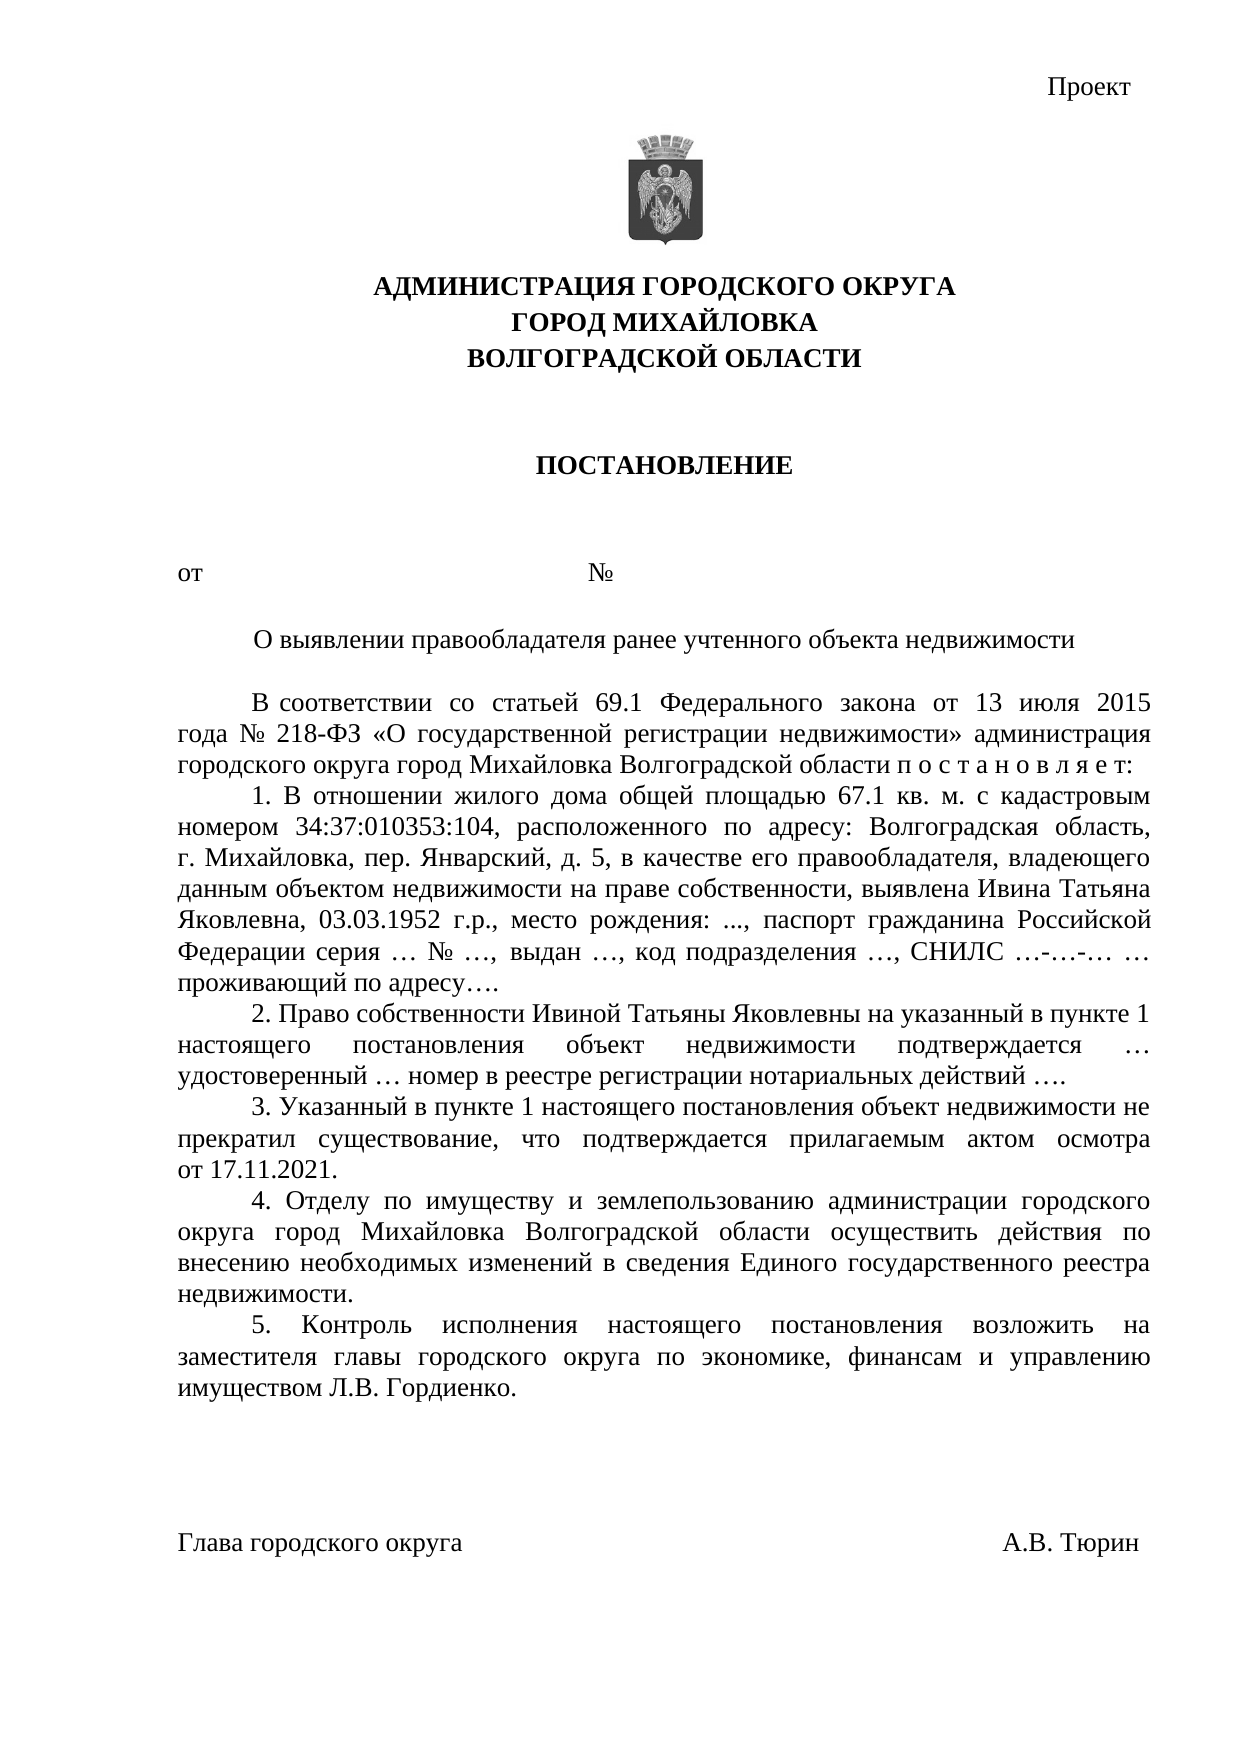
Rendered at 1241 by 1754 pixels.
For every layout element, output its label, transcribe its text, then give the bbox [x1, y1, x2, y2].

text 1. В отношении жилого дома общей площадью 67.1 кв. м. с кадастровым номером 34:37:010353:104, расположенного по адресу: Волгоградская область, г. Михайловка, пер. Январский, д. 5, в качестве его правообладателя, владеющего данным объектом недвижимости на праве собственности, выявлена Ивина Татьяна Яковлевна, 03.03.1952 г.р., место рождения: ..., паспорт гражданина Российской Федерации серия … № …, выдан …, код подразделения …, СНИЛС …-…-… … проживающий по адресу…. [177, 779, 1152, 997]
text В соответствии со статьей 69.1 Федерального закона от 13 июля 2015 года № 218-ФЗ «О государственной регистрации недвижимости» администрация городского округа город Михайловка Волгоградской области п о с т а н о в л я е т: [177, 686, 1152, 779]
text ПОСТАНОВЛЕНИЕ [177, 449, 1152, 480]
text ВОЛГОГРАДСКОЙ ОБЛАСТИ [177, 342, 1152, 373]
list 5. Контроль исполнения настоящего постановления возложить на заместителя главы городского округа по экономике, финансам и управлению имуществом Л.В. Гордиенко. [177, 1308, 1152, 1402]
text О выявлении правообладателя ранее учтенного объекта недвижимости [177, 623, 1152, 654]
text 3. Указанный в пункте 1 настоящего постановления объект недвижимости не прекратил существование, что подтверждается прилагаемым актом осмотра от 17.11.2021. [177, 1091, 1152, 1184]
list 4. Отделу по имуществу и землепользованию администрации городского округа город Михайловка Волгоградской области осуществить действия по внесению необходимых изменений в сведения Единого государственного реестра недвижимости. [177, 1184, 1152, 1308]
text 2. Право собственности Ивиной Татьяны Яковлевны на указанный в пункте 1 настоящего постановления объект недвижимости подтверждается … удостоверенный … номер в реестре регистрации нотариальных действий …. [177, 997, 1152, 1091]
text ГОРОД МИХАЙЛОВКА [177, 306, 1152, 337]
text Глава городского округа А.В. Тюрин [177, 1527, 1152, 1558]
text АДМИНИСТРАЦИЯ ГОРОДСКОГО ОКРУГА [177, 271, 1152, 302]
text от № [177, 556, 1152, 587]
